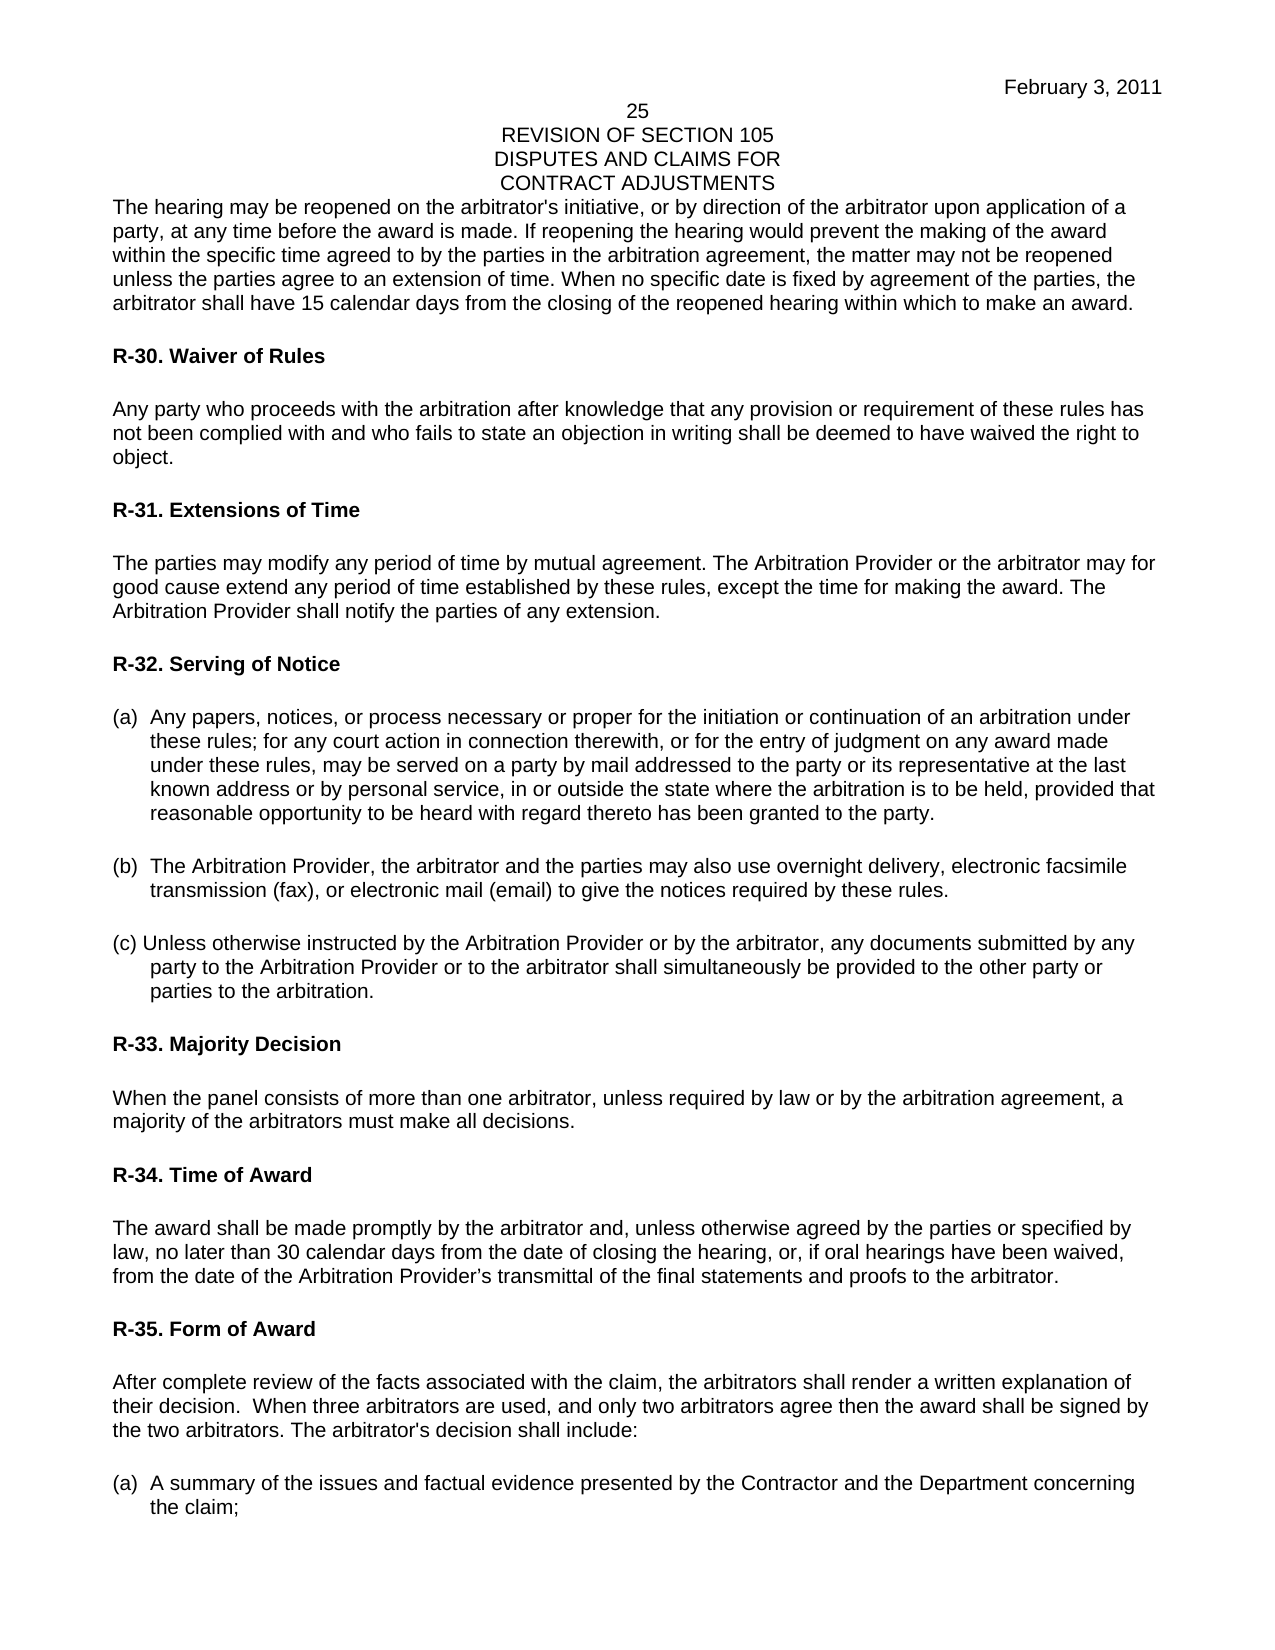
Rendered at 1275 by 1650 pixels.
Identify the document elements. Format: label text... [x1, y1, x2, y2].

text (a) Any papers, notices, or process necessary or proper for the initiation or continuation of an arbitration under these rules; for any court action in connection therewith, or for the entry of judgment on any award made under these rules, may be served on a party by mail addressed to the party or its representative at the last known address or by personal service, in or outside the state where the arbitration is to be held, provided that reasonable opportunity to be heard with regard thereto has been granted to the party. [112, 705, 1162, 825]
text Any party who proceeds with the arbitration after knowledge that any provision or requirement of these rules has not been complied with and who fails to state an objection in writing shall be deemed to have waived the right to object. [112, 397, 1162, 469]
text (c) Unless otherwise instructed by the Arbitration Provider or by the arbitrator, any documents submitted by any party to the Arbitration Provider or to the arbitrator shall simultaneously be provided to the other party or parties to the arbitration. [112, 931, 1162, 1003]
text R-34. Time of Award [112, 1162, 1162, 1186]
text R-30. Waiver of Rules [112, 344, 1162, 368]
text After complete review of the facts associated with the claim, the arbitrators shall render a written explanation of their decision. When three arbitrators are used, and only two arbitrators agree then the award shall be signed by the two arbitrators. The arbitrator's decision shall include: [112, 1370, 1162, 1442]
text When the panel consists of more than one arbitrator, unless required by law or by the arbitration agreement, a majority of the arbitrators must make all decisions. [112, 1085, 1162, 1133]
text R-33. Majority Decision [112, 1032, 1162, 1056]
text R-31. Extensions of Time [112, 498, 1162, 522]
text (b) The Arbitration Provider, the arbitrator and the parties may also use overnight delivery, electronic facsimile transmission (fax), or electronic mail (email) to give the notices required by these rules. [112, 854, 1162, 902]
text (a) A summary of the issues and factual evidence presented by the Contractor and the Department concerning the claim; [112, 1471, 1162, 1519]
text The hearing may be reopened on the arbitrator's initiative, or by direction of the arbitrator upon application of a party, at any time before the award is made. If reopening the hearing would prevent the making of the award within the specific time agreed to by the parties in the arbitration agreement, the matter may not be reopened unless the parties agree to an extension of time. When no specific date is fixed by agreement of the parties, the arbitrator shall have 15 calendar days from the closing of the reopened hearing within which to make an award. [112, 195, 1162, 314]
text R-35. Form of Award [112, 1317, 1162, 1341]
text The award shall be made promptly by the arbitrator and, unless otherwise agreed by the parties or specified by law, no later than 30 calendar days from the date of closing the hearing, or, if oral hearings have been waived, from the date of the Arbitration Provider’s transmittal of the final statements and proofs to the arbitrator. [112, 1216, 1162, 1287]
text The parties may modify any period of time by mutual agreement. The Arbitration Provider or the arbitrator may for good cause extend any period of time established by these rules, except the time for making the award. The Arbitration Provider shall notify the parties of any extension. [112, 551, 1162, 623]
text R-32. Serving of Notice [112, 652, 1162, 676]
